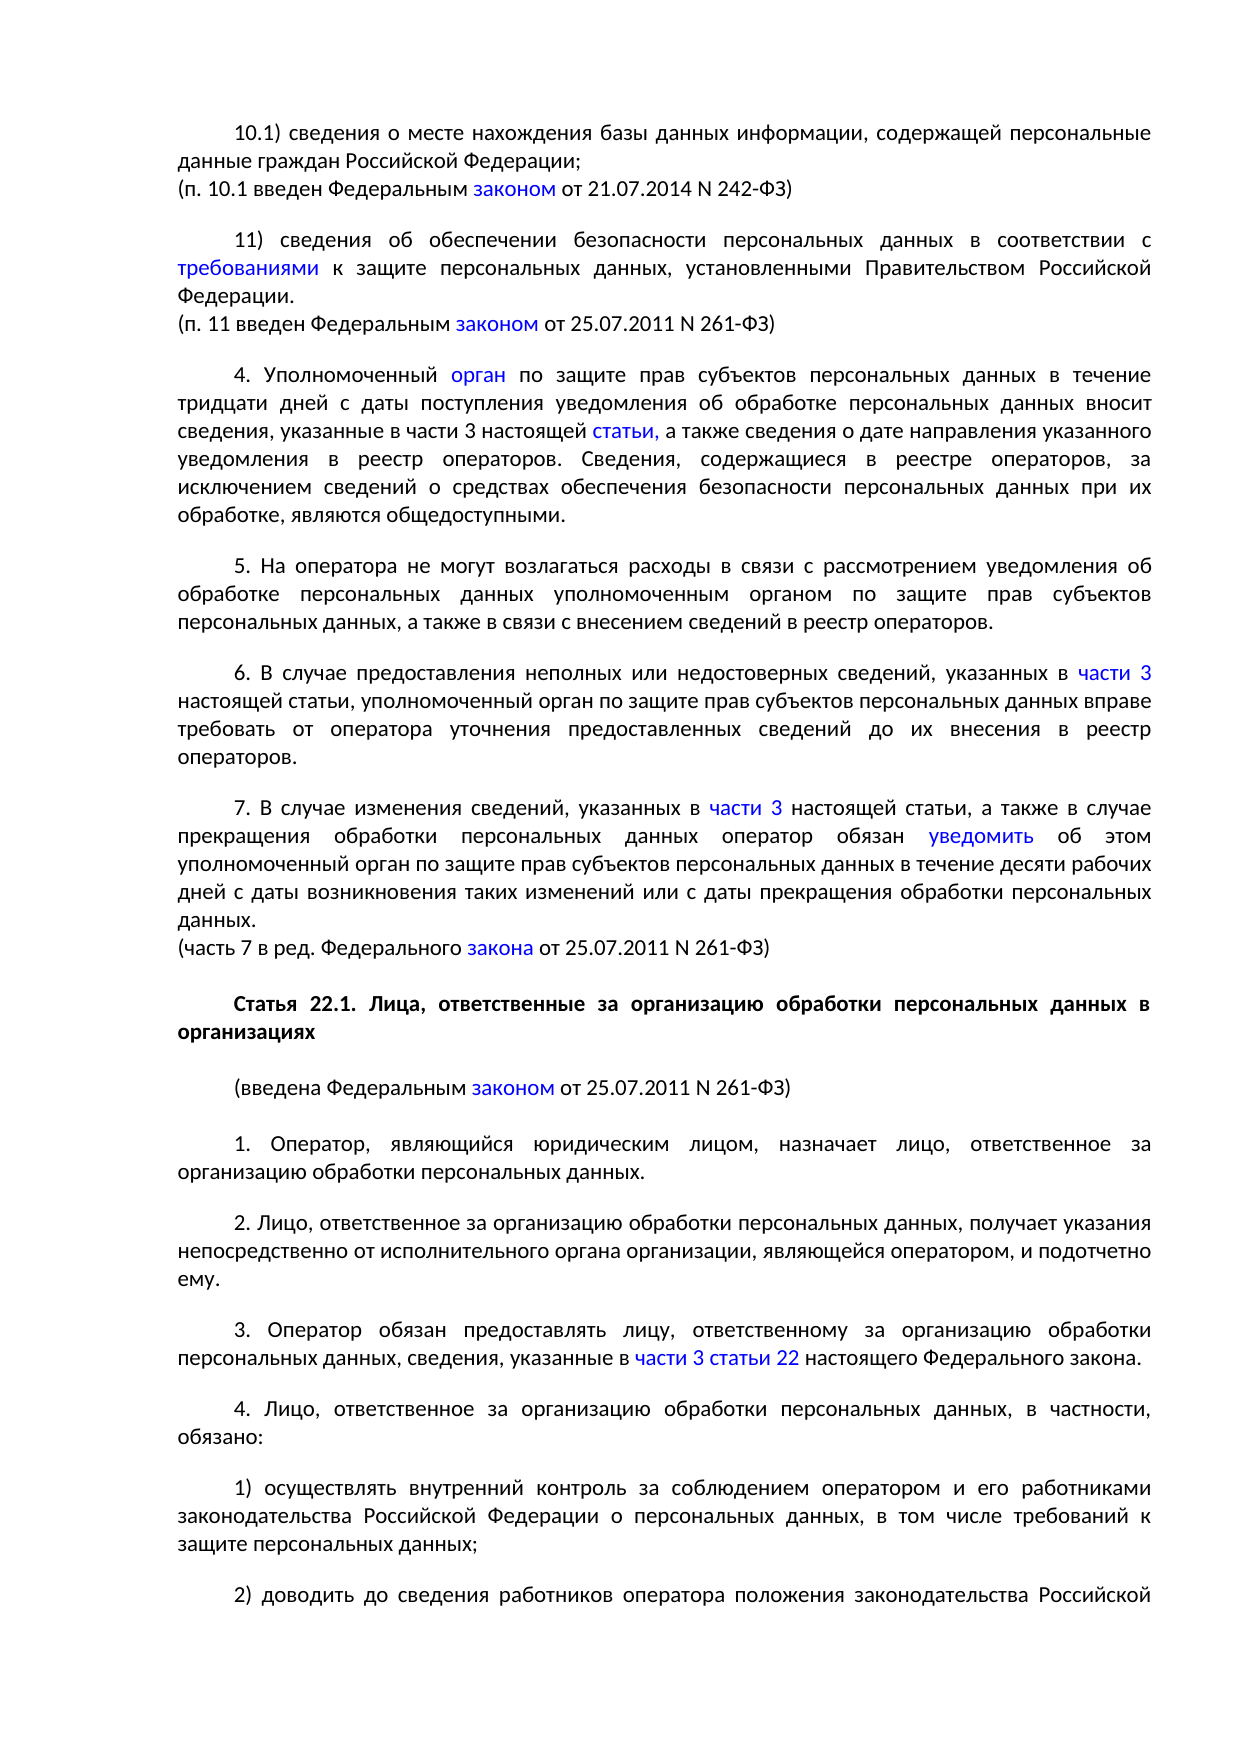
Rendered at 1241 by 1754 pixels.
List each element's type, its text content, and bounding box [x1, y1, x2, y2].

text 6. В случае предоставления неполных или недостоверных сведений, указанных в части 3 настоящей статьи, уполномоченный орган по защите прав субъектов персональных данных вправе требовать от оператора уточнения предоставленных сведений до их внесения в реестр операторов. [177, 658, 1152, 770]
text (введена Федеральным законом от 25.07.2011 N 261-ФЗ) [177, 1073, 1152, 1101]
text 7. В случае изменения сведений, указанных в части 3 настоящей статьи, а также в случае прекращения обработки персональных данных оператор обязан уведомить об этом уполномоченный орган по защите прав субъектов персональных данных в течение десяти рабочих дней с даты возникновения таких изменений или с даты прекращения обработки персональных данных. [177, 793, 1152, 933]
text 4. Лицо, ответственное за организацию обработки персональных данных, в частности, обязано: [177, 1394, 1152, 1450]
text (часть 7 в ред. Федерального закона от 25.07.2011 N 261-ФЗ) [177, 933, 1152, 961]
text 1. Оператор, являющийся юридическим лицом, назначает лицо, ответственное за организацию обработки персональных данных. [177, 1129, 1152, 1185]
text 11) сведения об обеспечении безопасности персональных данных в соответствии с требованиями к защите персональных данных, установленными Правительством Российской Федерации. [177, 225, 1152, 309]
text 10.1) сведения о месте нахождения базы данных информации, содержащей персональные данные граждан Российской Федерации; [177, 118, 1152, 174]
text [177, 1580, 1152, 1608]
text 5. На оператора не могут возлагаться расходы в связи с рассмотрением уведомления об обработке персональных данных уполномоченным органом по защите прав субъектов персональных данных, а также в связи с внесением сведений в реестр операторов. [177, 551, 1152, 635]
text 4. Уполномоченный орган по защите прав субъектов персональных данных в течение тридцати дней с даты поступления уведомления об обработке персональных данных вносит сведения, указанные в части 3 настоящей статьи, а также сведения о дате направления указанного уведомления в реестр операторов. Сведения, содержащиеся в реестре операторов, за исключением сведений о средствах обеспечения безопасности персональных данных при их обработке, являются общедоступными. [177, 360, 1152, 528]
text 2. Лицо, ответственное за организацию обработки персональных данных, получает указания непосредственно от исполнительного органа организации, являющейся оператором, и подотчетно ему. [177, 1208, 1152, 1292]
title Статья 22.1. Лица, ответственные за организацию обработки персональных данных в организациях [177, 989, 1152, 1045]
text (п. 10.1 введен Федеральным законом от 21.07.2014 N 242-ФЗ) [177, 174, 1152, 202]
text (п. 11 введен Федеральным законом от 25.07.2011 N 261-ФЗ) [177, 309, 1152, 337]
text 3. Оператор обязан предоставлять лицу, ответственному за организацию обработки персональных данных, сведения, указанные в части 3 статьи 22 настоящего Федерального закона. [177, 1315, 1152, 1371]
text 1) осуществлять внутренний контроль за соблюдением оператором и его работниками законодательства Российской Федерации о персональных данных, в том числе требований к защите персональных данных; [177, 1473, 1152, 1557]
